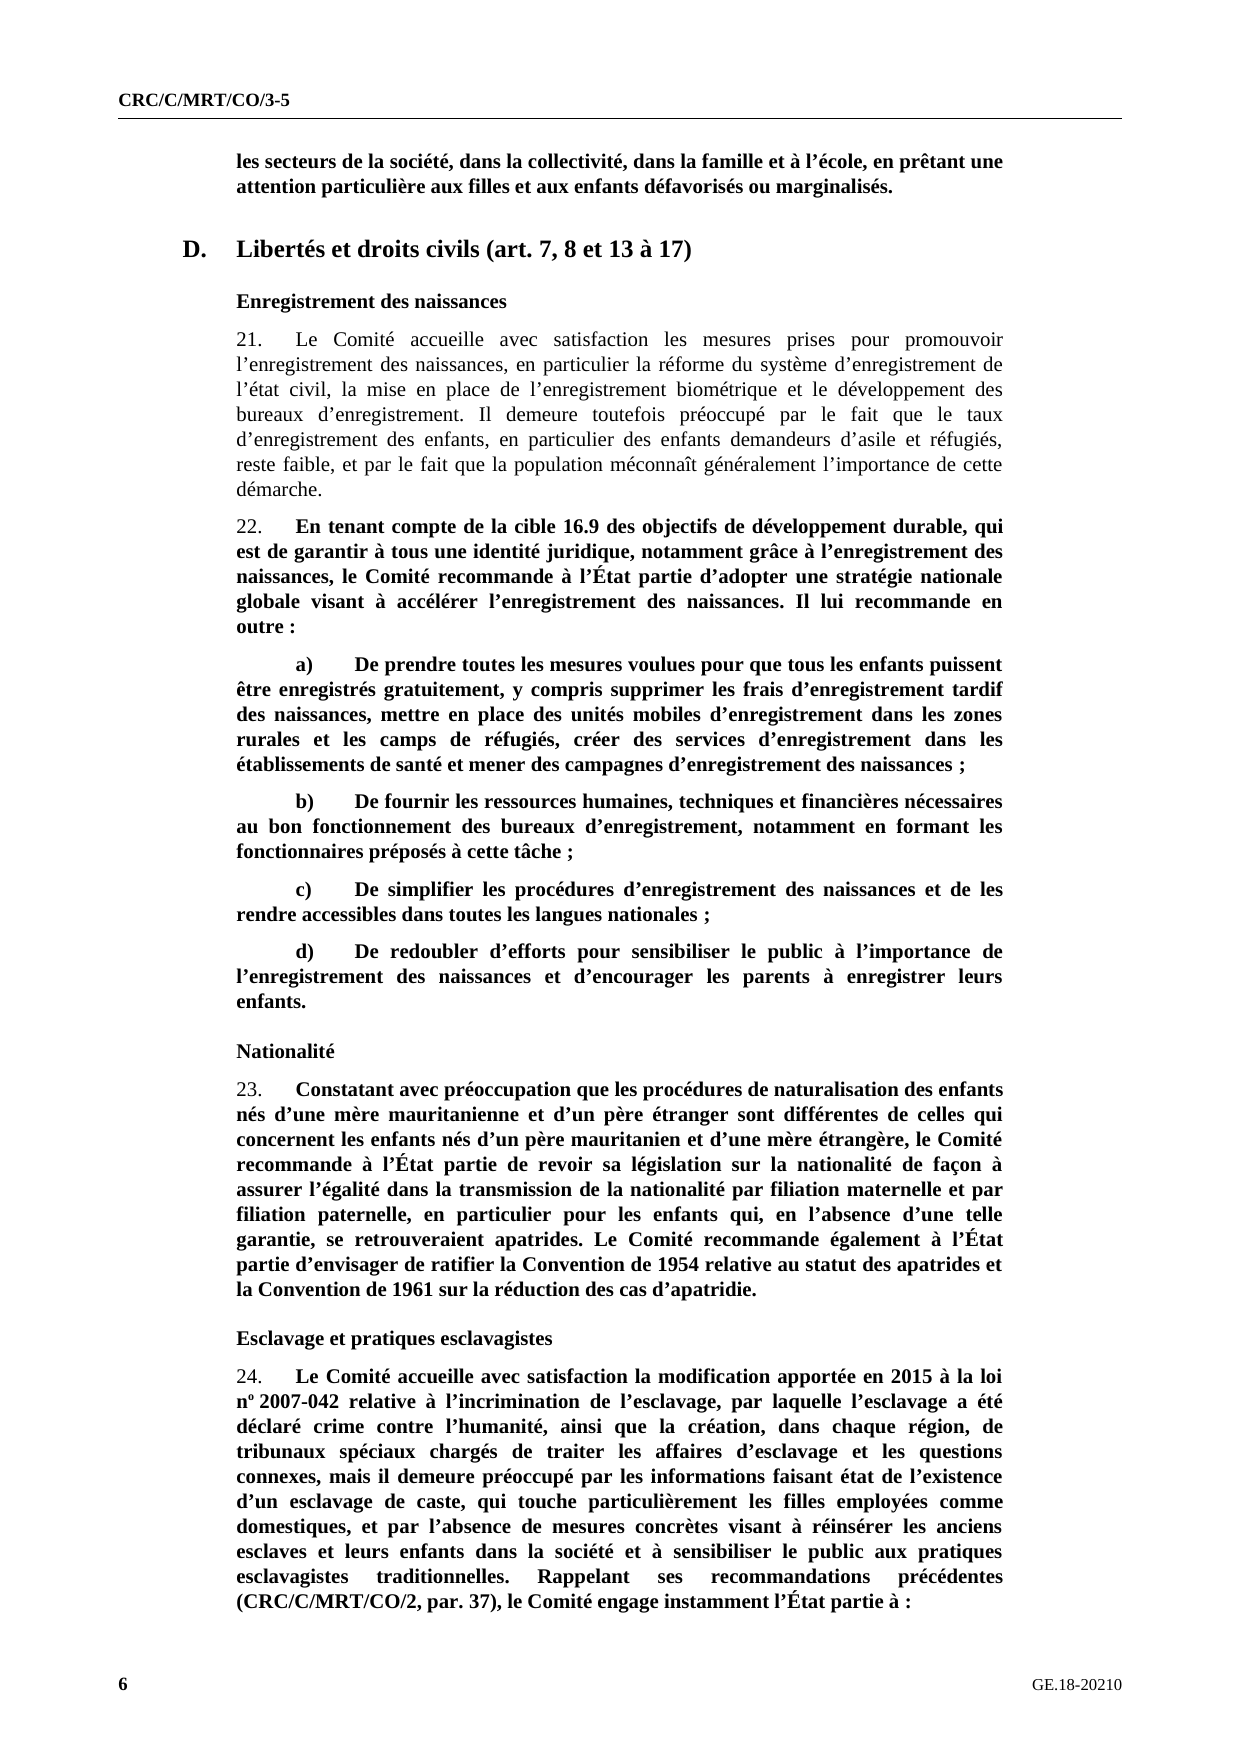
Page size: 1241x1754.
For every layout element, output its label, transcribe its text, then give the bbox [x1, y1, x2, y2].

text a) De prendre toutes les mesures voulues pour que tous les enfants puissent être enregistrés gratuitement, y compris supprimer les frais d’enregistrement tardif des naissances, mettre en place des unités mobiles d’enregistrement dans les zones rurales et les camps de réfugiés, créer des services d’enregistrement dans les établissements de santé et mener des campagnes d’enregistrement des naissances ; [236, 651, 1004, 776]
text Esclavage et pratiques esclavagistes [118, 1326, 1004, 1351]
text c) De simplifier les procédures d’enregistrement des naissances et de les rendre accessibles dans toutes les langues nationales ; [236, 876, 1004, 926]
text 24. Le Comité accueille avec satisfaction la modification apportée en 2015 à la loi no 2007-042 relative à l’incrimination de l’esclavage, par laquelle l’esclavage a été déclaré crime contre l’humanité, ainsi que la création, dans chaque région, de tribunaux spéciaux chargés de traiter les affaires d’esclavage et les questions connexes, mais il demeure préoccupé par les informations faisant état de l’existence d’un esclavage de caste, qui touche particulièrement les filles employées comme domestiques, et par l’absence de mesures concrètes visant à réinsérer les anciens esclaves et leurs enfants dans la société et à sensibiliser le public aux pratiques esclavagistes traditionnelles. Rappelant ses recommandations précédentes (CRC/C/MRT/CO/2, par. 37), le Comité engage instamment l’État partie à : [236, 1363, 1004, 1613]
text 21. Le Comité accueille avec satisfaction les mesures prises pour promouvoir l’enregistrement des naissances, en particulier la réforme du système d’enregistrement de l’état civil, la mise en place de l’enregistrement biométrique et le développement des bureaux d’enregistrement. Il demeure toutefois préoccupé par le fait que le taux d’enregistrement des enfants, en particulier des enfants demandeurs d’asile et réfugiés, reste faible, et par le fait que la population méconnaît généralement l’importance de cette démarche. [236, 326, 1004, 501]
text 22. En tenant compte de la cible 16.9 des objectifs de développement durable, qui est de garantir à tous une identité juridique, notamment grâce à l’enregistrement des naissances, le Comité recommande à l’État partie d’adopter une stratégie nationale globale visant à accélérer l’enregistrement des naissances. Il lui recommande en outre : [236, 513, 1004, 638]
text 23. Constatant avec préoccupation que les procédures de naturalisation des enfants nés d’une mère mauritanienne et d’un père étranger sont différentes de celles qui concernent les enfants nés d’un père mauritanien et d’une mère étrangère, le Comité recommande à l’État partie de revoir sa législation sur la nationalité de façon à assurer l’égalité dans la transmission de la nationalité par filiation maternelle et par filiation paternelle, en particulier pour les enfants qui, en l’absence d’une telle garantie, se retrouveraient apatrides. Le Comité recommande également à l’État partie d’envisager de ratifier la Convention de 1954 relative au statut des apatrides et la Convention de 1961 sur la réduction des cas d’apatridie. [236, 1076, 1004, 1301]
text D. Libertés et droits civils (art. 7, 8 et 13 à 17) [118, 235, 1004, 263]
text b) De fournir les ressources humaines, techniques et financières nécessaires au bon fonctionnement des bureaux d’enregistrement, notamment en formant les fonctionnaires préposés à cette tâche ; [236, 788, 1004, 863]
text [236, 148, 1004, 198]
text Enregistrement des naissances [118, 288, 1004, 313]
text Nationalité [118, 1038, 1004, 1063]
text d) De redoubler d’efforts pour sensibiliser le public à l’importance de l’enregistrement des naissances et d’encourager les parents à enregistrer leurs enfants. [236, 938, 1004, 1013]
